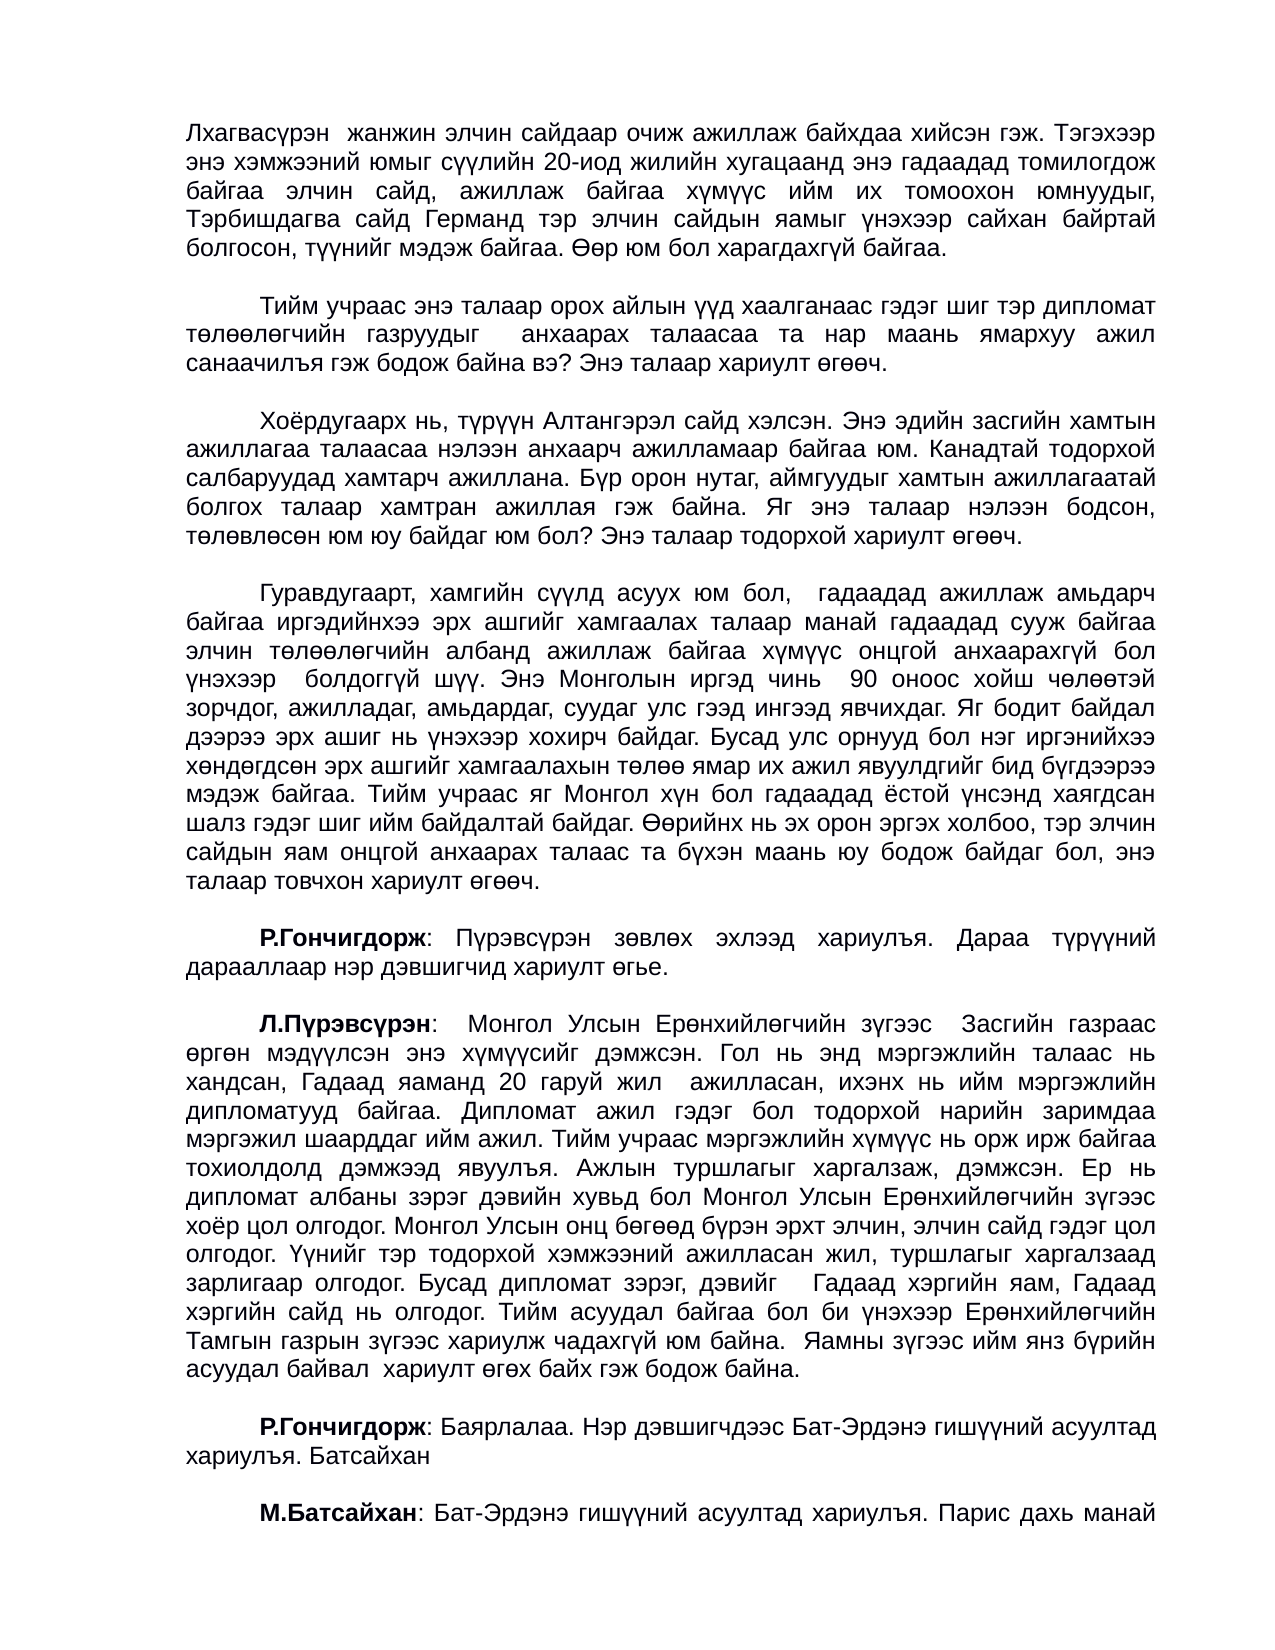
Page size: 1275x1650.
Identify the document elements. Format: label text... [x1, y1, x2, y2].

text Тийм учраас энэ талаар орох айлын үүд хаалганаас гэдэг шиг тэр дипломат төлөөлөгчийн газруудыг анхаарах талаасаа та нар маань ямархуу ажил санаачилъя гэж бодож байна вэ? Энэ талаар хариулт өгөөч. [186, 291, 1157, 377]
text Гуравдугаарт, хамгийн сүүлд асуух юм бол, гадаадад ажиллаж амьдарч байгаа иргэдийнхээ эрх ашгийг хамгаалах талаар манай гадаадад сууж байгаа элчин төлөөлөгчийн албанд ажиллаж байгаа хүмүүс онцгой анхаарахгүй бол үнэхээр болдоггүй шүү. Энэ Монголын иргэд чинь 90 оноос хойш чөлөөтэй зорчдог, ажилладаг, амьдардаг, суудаг улс гээд ингээд явчихдаг. Яг бодит байдал дээрээ эрх ашиг нь үнэхээр хохирч байдаг. Бусад улс орнууд бол нэг иргэнийхээ хөндөгдсөн эрх ашгийг хамгаалахын төлөө ямар их ажил явуулдгийг бид бүгдээрээ мэдэж байгаа. Тийм учраас яг Монгол хүн бол гадаадад ёстой үнсэнд хаягдсан шалз гэдэг шиг ийм байдалтай байдаг. Өөрийнх нь эх орон эргэх холбоо, тэр элчин сайдын яам онцгой анхаарах талаас та бүхэн маань юу бодож байдаг бол, энэ талаар товчхон хариулт өгөөч. [186, 578, 1157, 894]
text Р.Гончигдорж: Баярлалаа. Нэр дэвшигчдээс Бат-Эрдэнэ гишүүний асуултад хариулъя. Батсайхан [186, 1412, 1157, 1469]
text Л.Пүрэвсүрэн: Монгол Улсын Ерөнхийлөгчийн зүгээс Засгийн газраас өргөн мэдүүлсэн энэ хүмүүсийг дэмжсэн. Гол нь энд мэргэжлийн талаас нь хандсан, Гадаад яаманд 20 гаруй жил ажилласан, ихэнх нь ийм мэргэжлийн дипломатууд байгаа. Дипломат ажил гэдэг бол тодорхой нарийн заримдаа мэргэжил шаарддаг ийм ажил. Тийм учраас мэргэжлийн хүмүүс нь орж ирж байгаа тохиолдолд дэмжээд явуулъя. Ажлын туршлагыг харгалзаж, дэмжсэн. Ер нь дипломат албаны зэрэг дэвийн хувьд бол Монгол Улсын Ерөнхийлөгчийн зүгээс хоёр цол олгодог. Монгол Улсын онц бөгөөд бүрэн эрхт элчин, элчин сайд гэдэг цол олгодог. Үүнийг тэр тодорхой хэмжээний ажилласан жил, туршлагыг харгалзаад зарлигаар олгодог. Бусад дипломат зэрэг, дэвийг Гадаад хэргийн яам, Гадаад хэргийн сайд нь олгодог. Тийм асуудал байгаа бол би үнэхээр Ерөнхийлөгчийн Тамгын газрын зүгээс хариулж чадахгүй юм байна. Яамны зүгээс ийм янз бүрийн асуудал байвал хариулт өгөх байх гэж бодож байна. [186, 1009, 1157, 1383]
text Хоёрдугаарх нь, түрүүн Алтангэрэл сайд хэлсэн. Энэ эдийн засгийн хамтын ажиллагаа талаасаа нэлээн анхаарч ажилламаар байгаа юм. Канадтай тодорхой салбаруудад хамтарч ажиллана. Бүр орон нутаг, аймгуудыг хамтын ажиллагаатай болгох талаар хамтран ажиллая гэж байна. Яг энэ талаар нэлээн бодсон, төлөвлөсөн юм юу байдаг юм бол? Энэ талаар тодорхой хариулт өгөөч. [186, 406, 1157, 549]
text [186, 118, 1157, 262]
text Р.Гончигдорж: Пүрэвсүрэн зөвлөх эхлээд хариулъя. Дараа түрүүний дарааллаар нэр дэвшигчид хариулт өгье. [186, 923, 1157, 981]
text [186, 1498, 1157, 1527]
